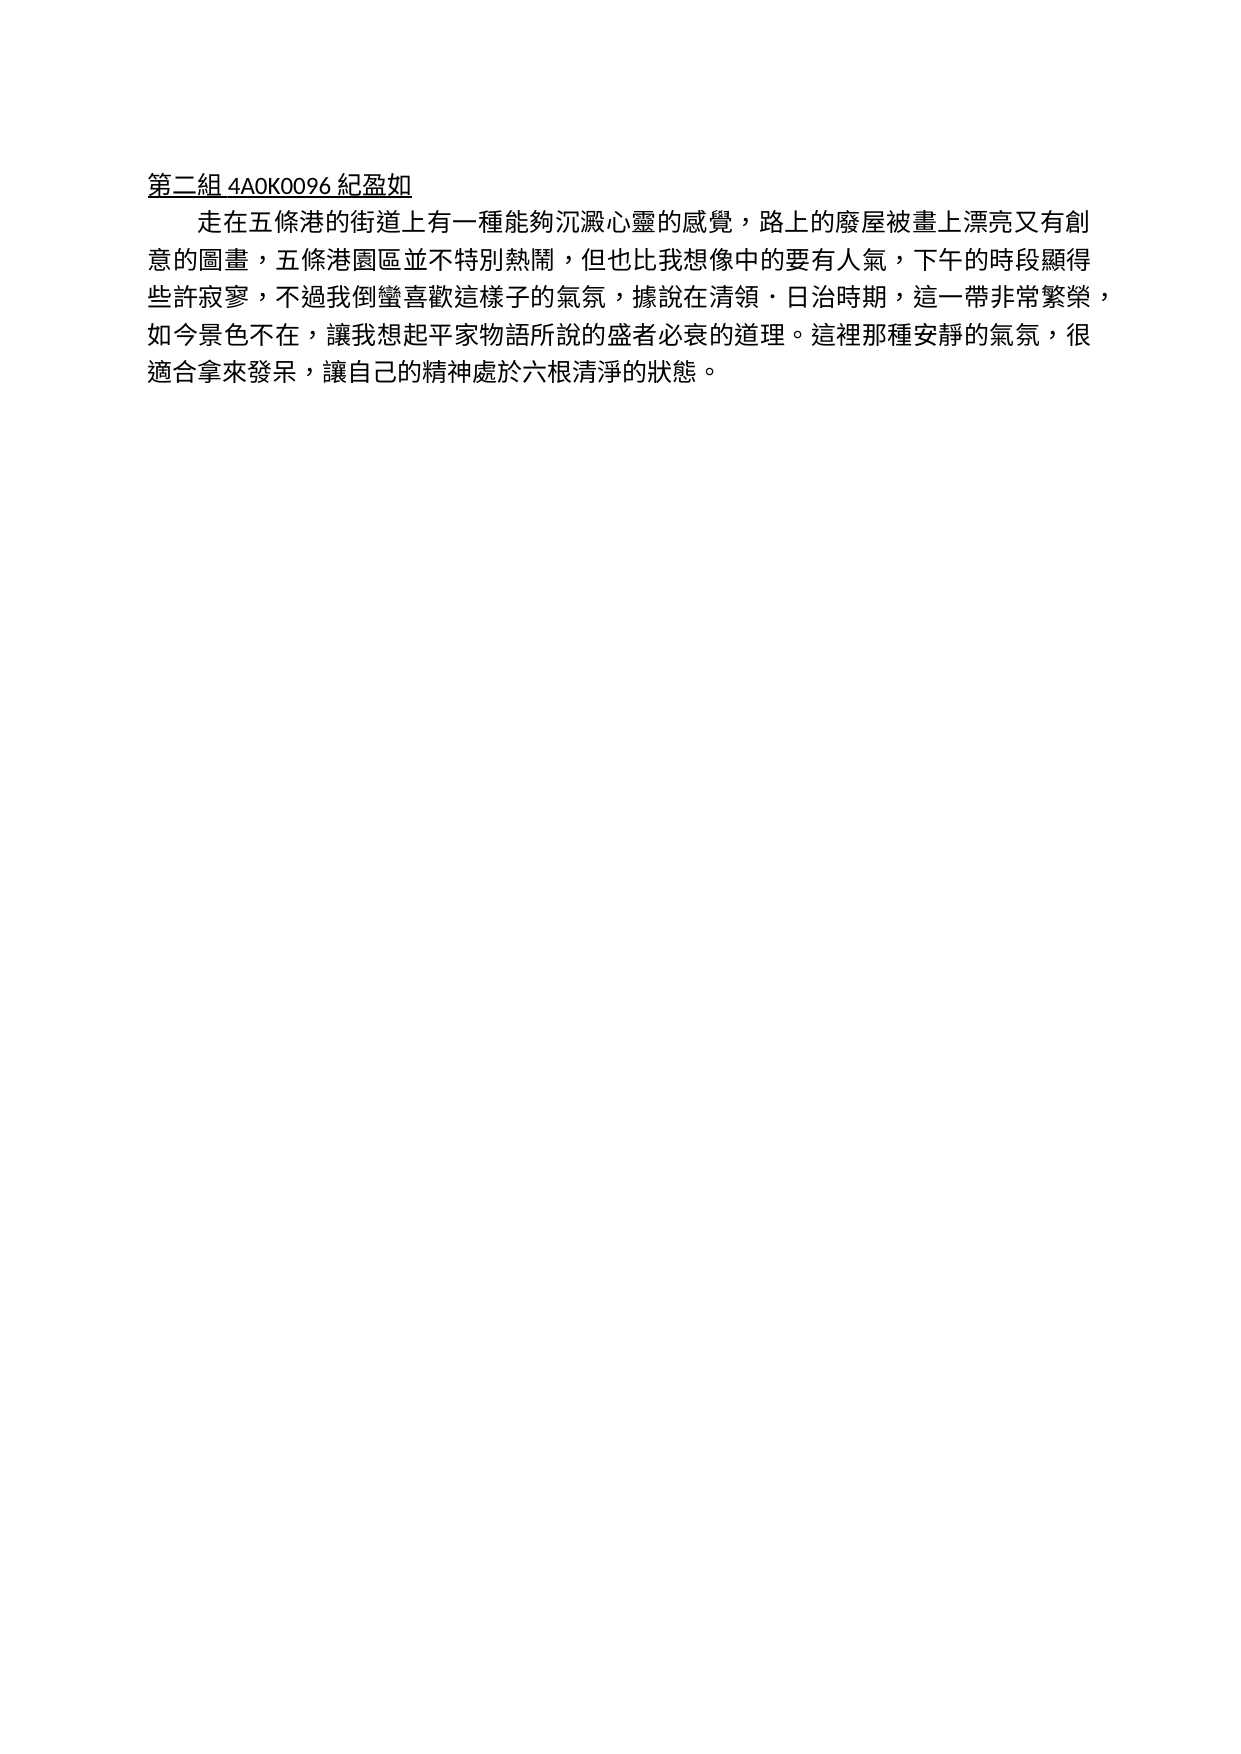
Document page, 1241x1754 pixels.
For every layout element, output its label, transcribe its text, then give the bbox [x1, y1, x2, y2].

text 第二組4A0K0096 紀盈如 [148, 164, 1092, 202]
text 走在五條港的街道上有一種能夠沉澱心靈的感覺，路上的廢屋被畫上漂亮又有創意的圖畫，五條港園區並不特別熱鬧，但也比我想像中的要有人氣，下午的時段顯得些許寂寥，不過我倒蠻喜歡這樣子的氣氛，據說在清領．日治時期，這一帶非常繁榮，如今景色不在，讓我想起平家物語所說的盛者必衰的道理。這裡那種安靜的氣氛，很適合拿來發呆，讓自己的精神處於六根清淨的狀態。 [148, 202, 1092, 389]
